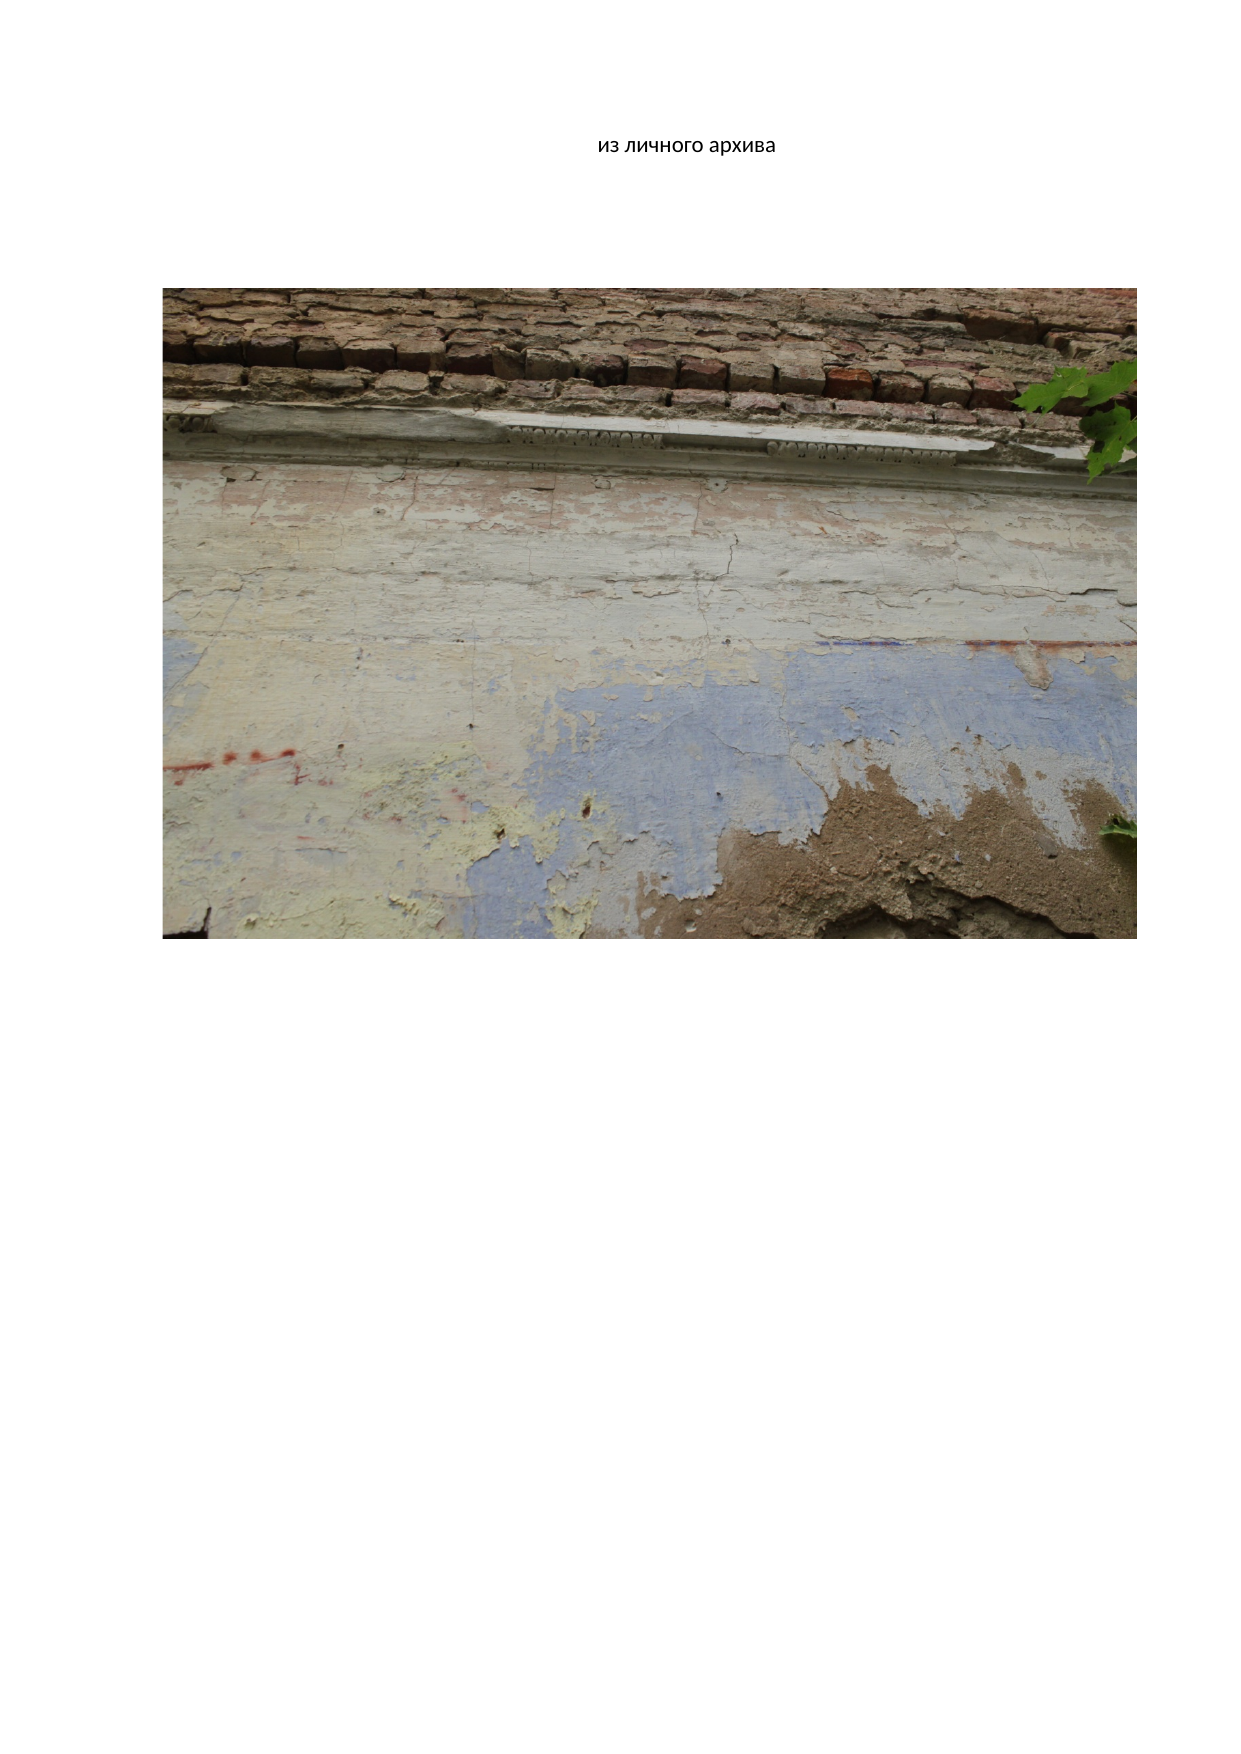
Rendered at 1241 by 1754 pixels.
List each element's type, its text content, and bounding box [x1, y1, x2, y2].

picture [162, 288, 1137, 939]
text из личного архива [222, 130, 1152, 158]
